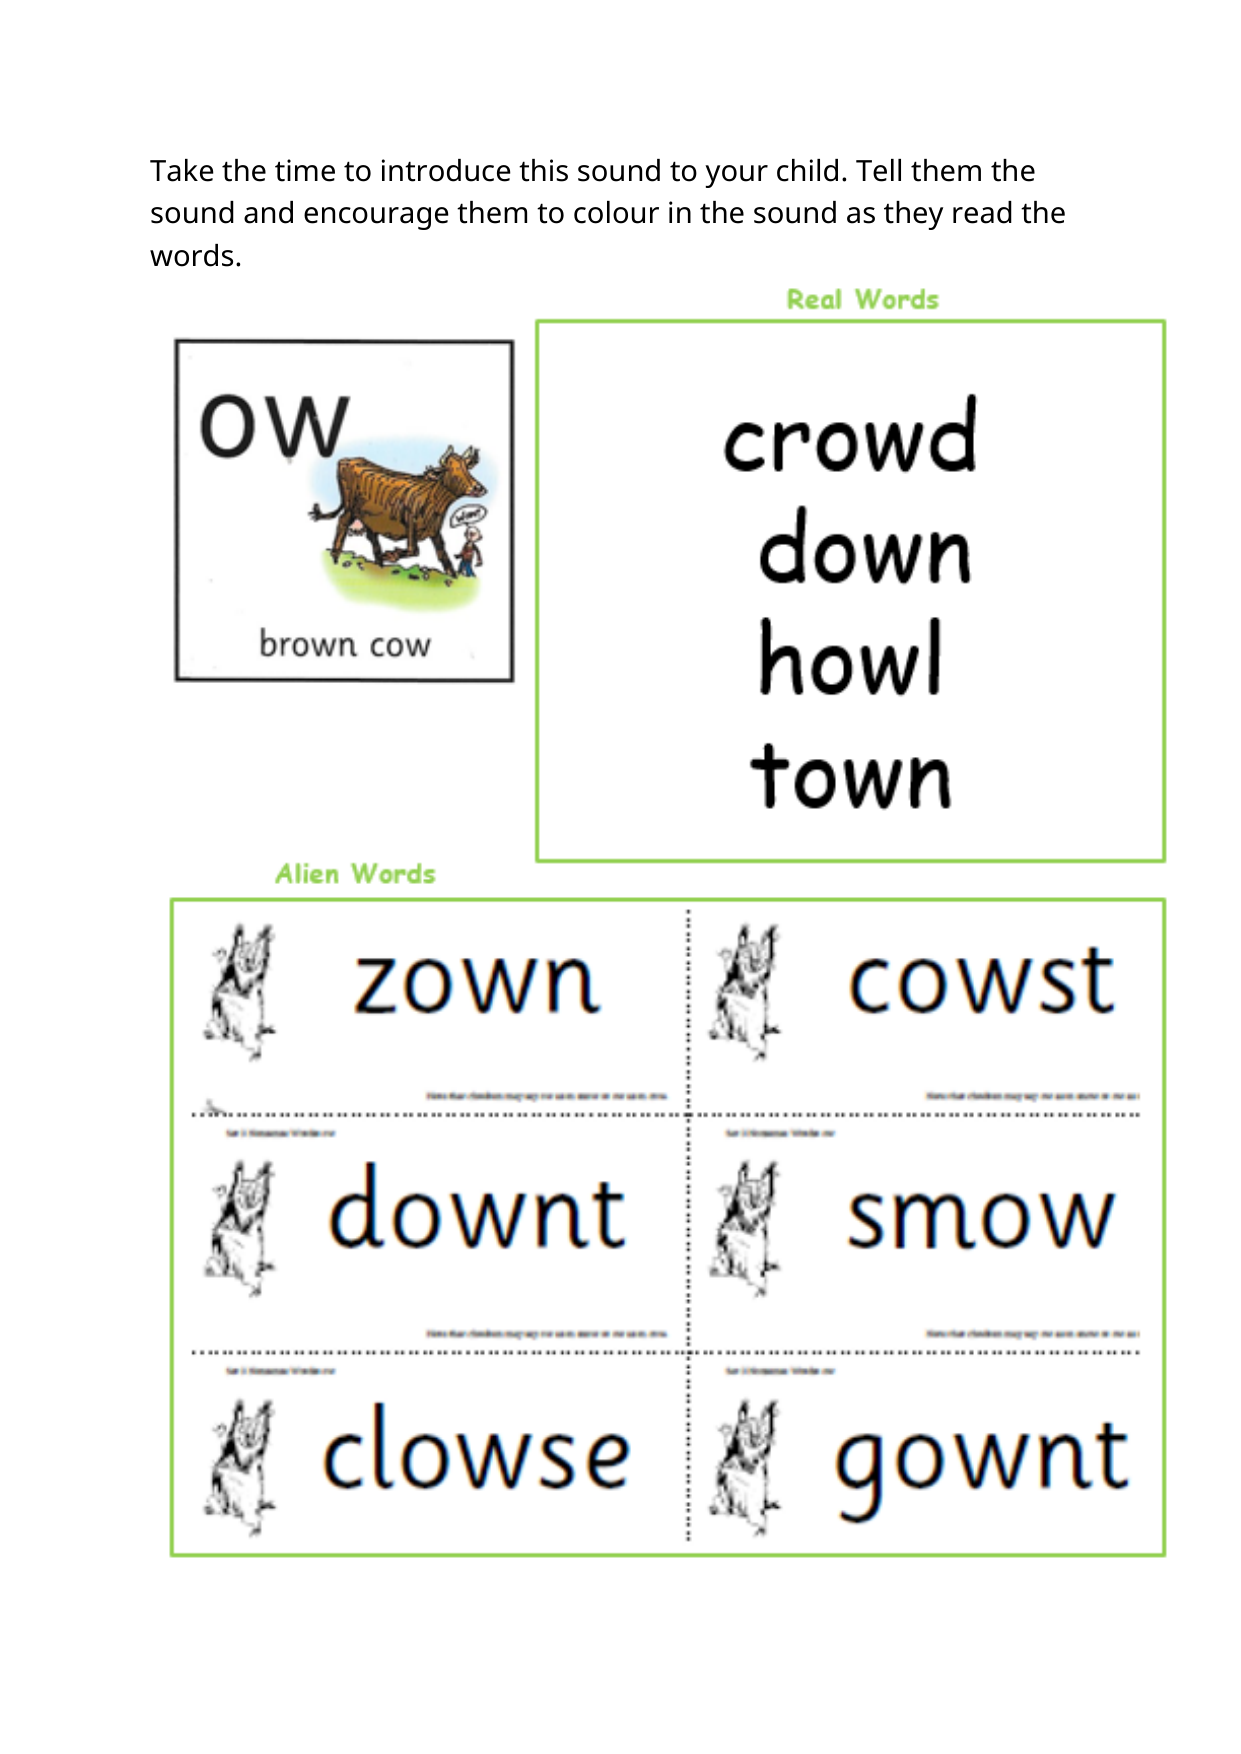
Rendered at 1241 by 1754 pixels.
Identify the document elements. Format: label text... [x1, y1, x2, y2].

picture [150, 277, 1183, 1572]
text Take the time to introduce this sound to your child. Tell them the sound and encourage them to colour in the sound as they read the words. [150, 150, 1090, 277]
